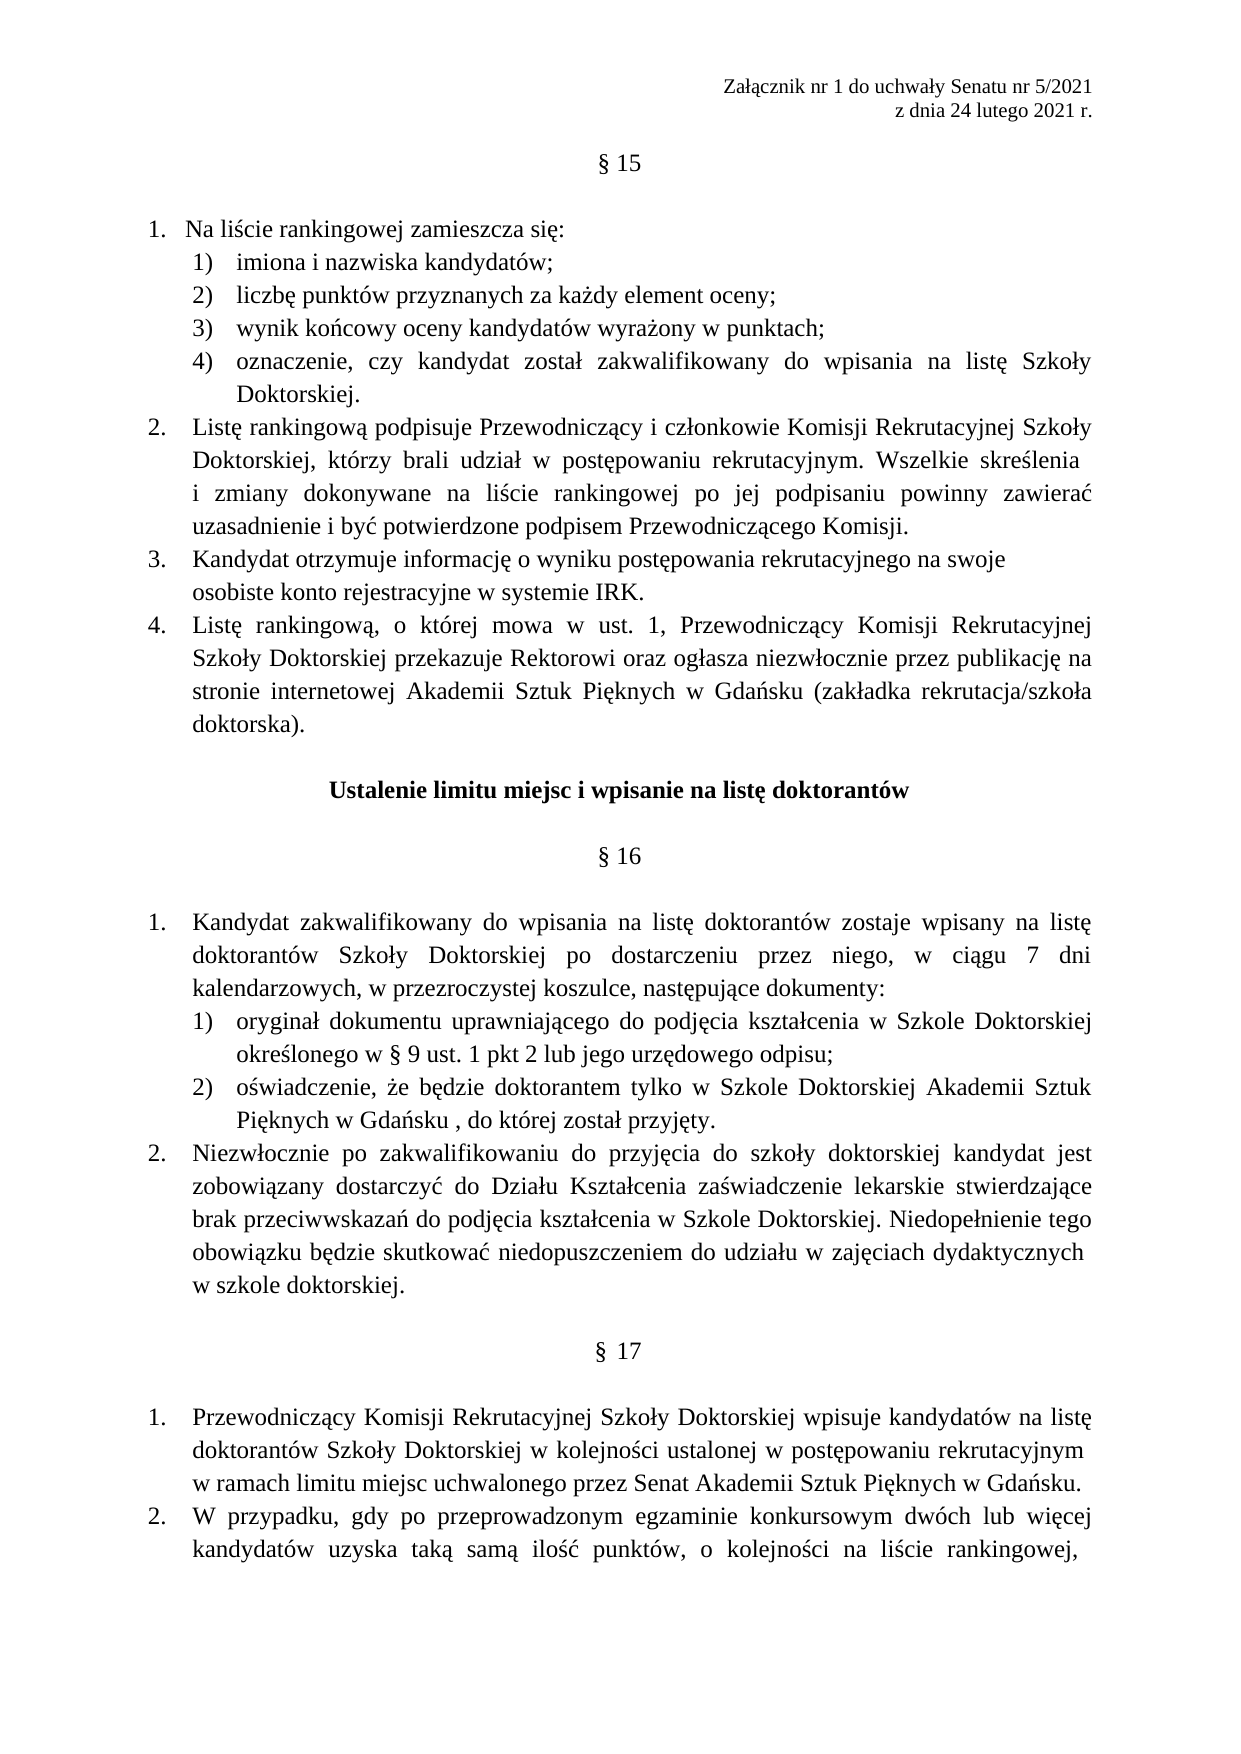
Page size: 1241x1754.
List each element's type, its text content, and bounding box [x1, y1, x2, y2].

list Listę rankingową, o której mowa w ust. 1, Przewodniczący Komisji Rekrutacyjnej Szkoły Doktorskiej przekazuje Rektorowi oraz ogłasza niezwłocznie przez publikację na stronie internetowej Akademii Sztuk Pięknych w Gdańsku (zakładka rekrutacja/szkoła doktorska). [148, 610, 1093, 738]
list Listę rankingową podpisuje Przewodniczący i członkowie Komisji Rekrutacyjnej Szkoły Doktorskiej, którzy brali udział w postępowaniu rekrutacyjnym. Wszelkie skreślenia i zmiany dokonywane na liście rankingowej po jej podpisaniu powinny zawierać uzasadnienie i być potwierdzone podpisem Przewodniczącego Komisji. [148, 412, 1093, 539]
list 17 [594, 1336, 1093, 1365]
list Niezwłocznie po zakwalifikowaniu do przyjęcia do szkoły doktorskiej kandydat jest zobowiązany dostarczyć do Działu Kształcenia zaświadczenie lekarskie stwierdzające brak przeciwwskazań do podjęcia kształcenia w Szkole Doktorskiej. Niedopełnienie tego obowiązku będzie skutkować niedopuszczeniem do udziału w zajęciach dydaktycznych w szkole doktorskiej. [148, 1138, 1093, 1299]
list liczbę punktów przyznanych za każdy element oceny; [192, 280, 1093, 308]
list Kandydat otrzymuje informację o wyniku postępowania rekrutacyjnego na swoje osobiste konto rejestracyjne w systemie IRK. [148, 544, 1091, 606]
list imiona i nazwiska kandydatów; [192, 247, 1093, 275]
list oznaczenie, czy kandydat został zakwalifikowany do wpisania na listę Szkoły Doktorskiej. [192, 346, 1093, 407]
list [148, 1501, 1093, 1563]
list Na liście rankingowej zamieszcza się: [148, 214, 1093, 242]
list wynik końcowy oceny kandydatów wyrażony w punktach; [192, 313, 1093, 341]
text Ustalenie limitu miejsc i wpisanie na listę doktorantów [148, 775, 1091, 804]
text § 16 [148, 841, 1091, 870]
text § 15 [148, 148, 1091, 176]
list Przewodniczący Komisji Rekrutacyjnej Szkoły Doktorskiej wpisuje kandydatów na listę doktorantów Szkoły Doktorskiej w kolejności ustalonej w postępowaniu rekrutacyjnym w ramach limitu miejsc uchwalonego przez Senat Akademii Sztuk Pięknych w Gdańsku. [148, 1402, 1093, 1497]
list oryginał dokumentu uprawniającego do podjęcia kształcenia w Szkole Doktorskiej określonego w § 9 ust. 1 pkt 2 lub jego urzędowego odpisu; [192, 1006, 1093, 1068]
list oświadczenie, że będzie doktorantem tylko w Szkole Doktorskiej Akademii Sztuk Pięknych w Gdańsku , do której został przyjęty. [192, 1072, 1093, 1134]
list Kandydat zakwalifikowany do wpisania na listę doktorantów zostaje wpisany na listę doktorantów Szkoły Doktorskiej po dostarczeniu przez niego, w ciągu 7 dni kalendarzowych, w przezroczystej koszulce, następujące dokumenty: [148, 907, 1093, 1002]
